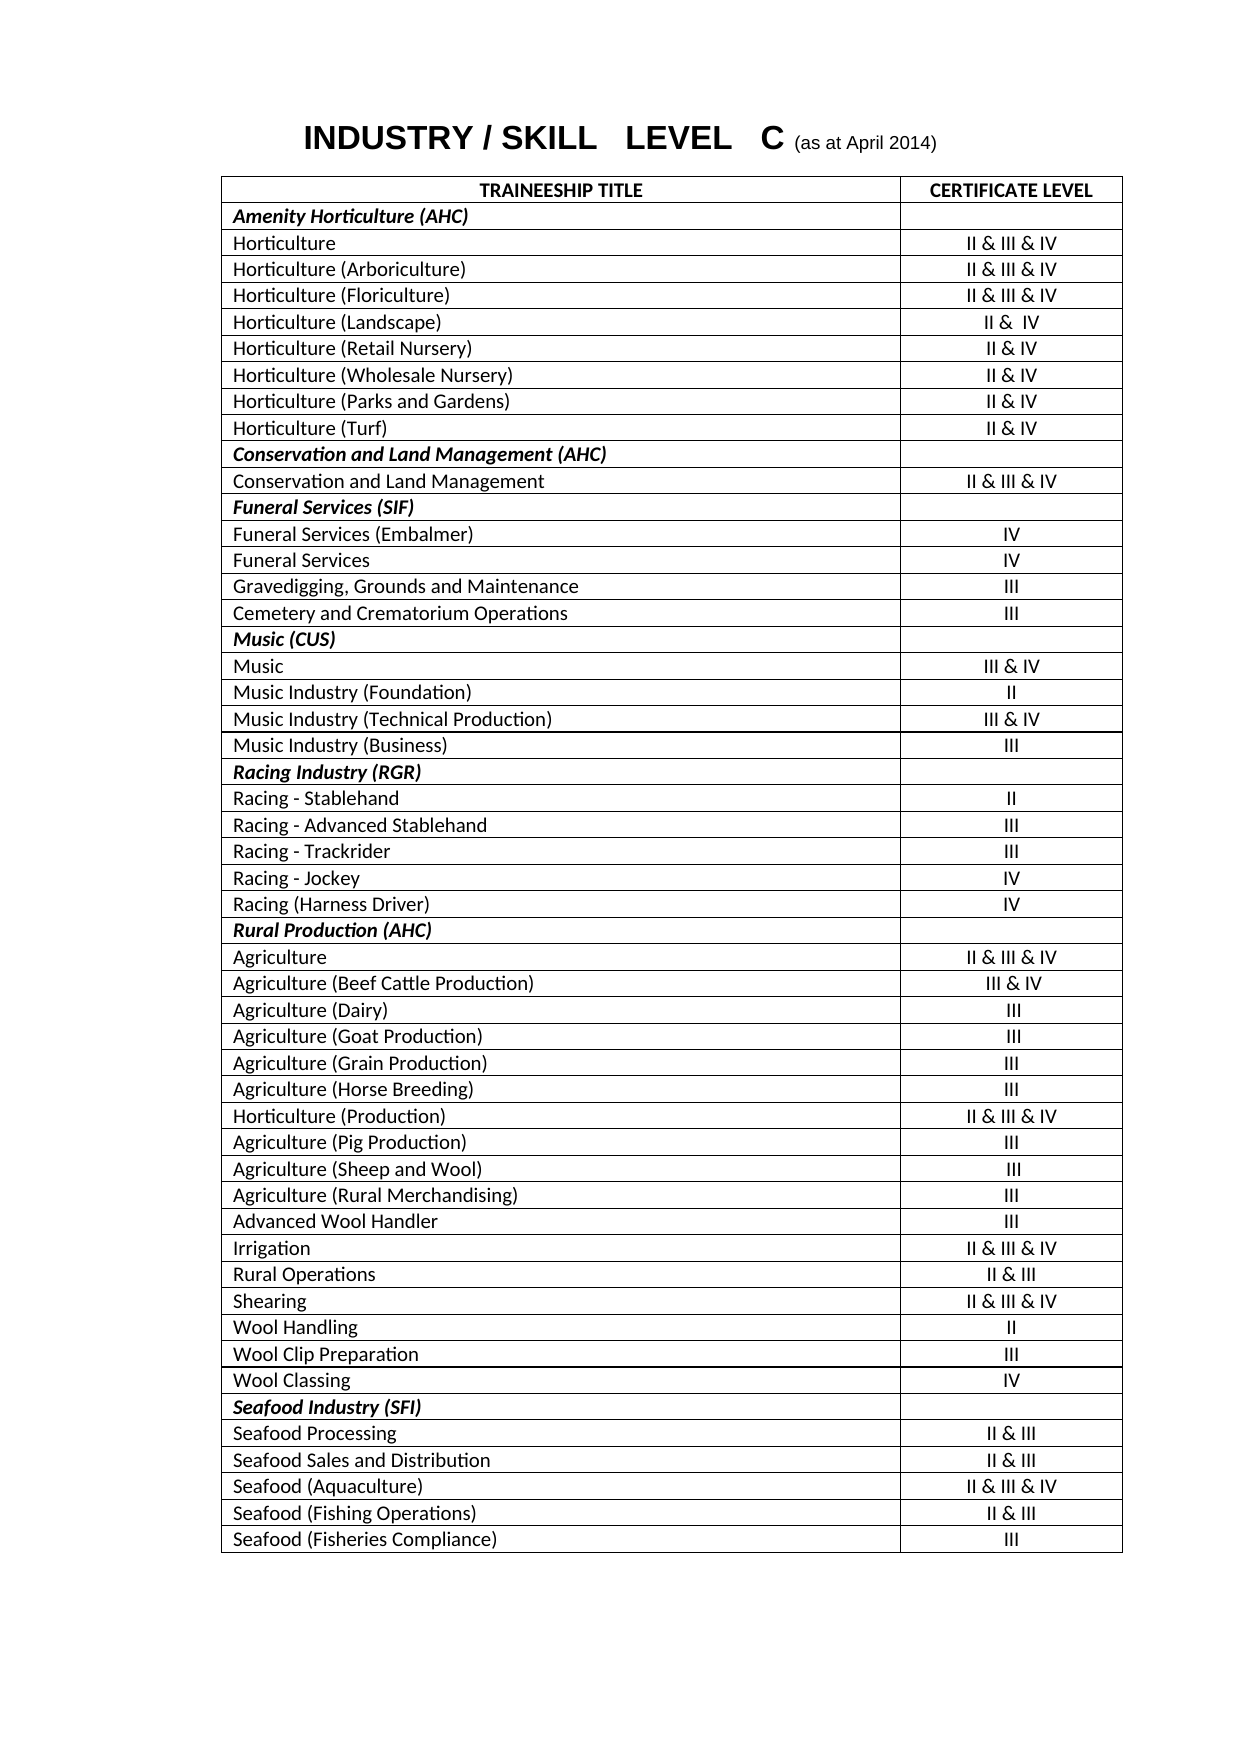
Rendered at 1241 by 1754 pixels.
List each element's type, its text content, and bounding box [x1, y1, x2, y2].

table_cell III [901, 1156, 1122, 1181]
table_cell Wool Classing [222, 1368, 900, 1393]
table_cell III [901, 812, 1122, 837]
table_cell Amenity Horticulture (AHC) [222, 203, 900, 229]
table_cell Horticulture (Arboriculture) [222, 256, 900, 282]
table_cell Agriculture (Pig Production) [222, 1129, 900, 1155]
table_cell III [901, 838, 1122, 864]
table_cell III & IV [901, 971, 1122, 996]
table_cell II & IV [901, 362, 1122, 387]
table_cell IV [901, 547, 1122, 573]
table_cell III & IV [901, 706, 1122, 731]
table_cell Seafood Sales and Distribution [222, 1447, 900, 1472]
table_cell II [901, 1315, 1122, 1340]
table_cell Music (CUS) [222, 627, 900, 652]
text INDUSTRY / SKILL LEVEL C (as at April 2014) [118, 118, 1122, 157]
table_cell III [901, 574, 1122, 599]
table_cell Music [222, 653, 900, 678]
table_cell [901, 627, 1122, 652]
table_cell Shearing [222, 1288, 900, 1313]
table_cell Horticulture (Turf) [222, 415, 900, 440]
table_cell II & IV [901, 415, 1122, 440]
table_cell III & IV [901, 653, 1122, 678]
table_cell Rural Production (AHC) [222, 918, 900, 943]
table_cell Wool Handling [222, 1315, 900, 1340]
table_cell II & IV [901, 309, 1122, 334]
table_cell IV [901, 891, 1122, 917]
table_cell II & IV [901, 336, 1122, 361]
table_cell II & III [901, 1500, 1122, 1525]
table_cell II & III & IV [901, 1235, 1122, 1261]
table_cell IV [901, 865, 1122, 890]
table_header CERTIFICATE LEVEL [901, 177, 1122, 202]
table_cell Horticulture [222, 230, 900, 255]
table_cell IV [901, 1368, 1122, 1393]
table_cell Advanced Wool Handler [222, 1209, 900, 1234]
table_cell Agriculture (Horse Breeding) [222, 1076, 900, 1102]
table_cell Horticulture (Landscape) [222, 309, 900, 334]
table_cell Seafood Processing [222, 1420, 900, 1446]
table_cell [901, 1394, 1122, 1419]
table_cell Horticulture (Production) [222, 1103, 900, 1128]
table_cell III [901, 1209, 1122, 1234]
table_cell II & III & IV [901, 1103, 1122, 1128]
table_cell Agriculture (Rural Merchandising) [222, 1182, 900, 1208]
table_cell III [901, 1129, 1122, 1155]
table_header TRAINEESHIP TITLE [222, 177, 900, 202]
table_cell III [901, 1050, 1122, 1075]
table_cell II & III [901, 1447, 1122, 1472]
table_cell II & III & IV [901, 468, 1122, 493]
table_cell Agriculture (Grain Production) [222, 1050, 900, 1075]
table_cell [901, 203, 1122, 229]
table_cell III [901, 1024, 1122, 1049]
table_cell III [901, 733, 1122, 758]
table_cell Racing - Jockey [222, 865, 900, 890]
table_cell IV [901, 521, 1122, 546]
table_cell Funeral Services [222, 547, 900, 573]
table_cell Horticulture (Wholesale Nursery) [222, 362, 900, 387]
table_cell II [901, 785, 1122, 811]
table_cell Music Industry (Foundation) [222, 680, 900, 705]
table_cell Wool Clip Preparation [222, 1341, 900, 1366]
table_cell Seafood (Fisheries Compliance) [222, 1526, 900, 1552]
table_cell III [901, 1526, 1122, 1552]
table_cell Racing - Stablehand [222, 785, 900, 811]
table_cell Rural Operations [222, 1262, 900, 1287]
table_cell II & III & IV [901, 1473, 1122, 1499]
table_cell II & III & IV [901, 944, 1122, 969]
table_cell III [901, 1182, 1122, 1208]
table_cell III [901, 1341, 1122, 1366]
table_cell Agriculture (Goat Production) [222, 1024, 900, 1049]
table_cell Racing (Harness Driver) [222, 891, 900, 917]
table_cell III [901, 1076, 1122, 1102]
table_cell Horticulture (Retail Nursery) [222, 336, 900, 361]
table_cell [901, 494, 1122, 520]
table_cell II & III & IV [901, 230, 1122, 255]
table_cell Horticulture (Floriculture) [222, 283, 900, 308]
table_cell Gravedigging, Grounds and Maintenance [222, 574, 900, 599]
table_cell Conservation and Land Management [222, 468, 900, 493]
table_cell Racing Industry (RGR) [222, 759, 900, 784]
table_cell Agriculture [222, 944, 900, 969]
table_cell Funeral Services (Embalmer) [222, 521, 900, 546]
table_cell Seafood (Fishing Operations) [222, 1500, 900, 1525]
table_cell Seafood (Aquaculture) [222, 1473, 900, 1499]
table_cell Music Industry (Technical Production) [222, 706, 900, 731]
table_cell III [901, 997, 1122, 1022]
table_cell Music Industry (Business) [222, 733, 900, 758]
table_cell Agriculture (Sheep and Wool) [222, 1156, 900, 1181]
table_cell II & III & IV [901, 256, 1122, 282]
table_cell Cemetery and Crematorium Operations [222, 600, 900, 626]
table_cell Seafood Industry (SFI) [222, 1394, 900, 1419]
table_cell [901, 759, 1122, 784]
table_cell II [901, 680, 1122, 705]
table_cell Agriculture (Beef Cattle Production) [222, 971, 900, 996]
table_cell III [901, 600, 1122, 626]
table_cell II & III & IV [901, 1288, 1122, 1313]
table_cell Conservation and Land Management (AHC) [222, 441, 900, 467]
table_cell II & III & IV [901, 283, 1122, 308]
table_cell [901, 441, 1122, 467]
table_cell II & III [901, 1420, 1122, 1446]
table_cell Horticulture (Parks and Gardens) [222, 389, 900, 414]
table_cell II & IV [901, 389, 1122, 414]
table_cell Funeral Services (SIF) [222, 494, 900, 520]
table_cell Agriculture (Dairy) [222, 997, 900, 1022]
table_cell Irrigation [222, 1235, 900, 1261]
table_cell II & III [901, 1262, 1122, 1287]
table_cell Racing - Trackrider [222, 838, 900, 864]
table_cell Racing - Advanced Stablehand [222, 812, 900, 837]
table_cell [901, 918, 1122, 943]
